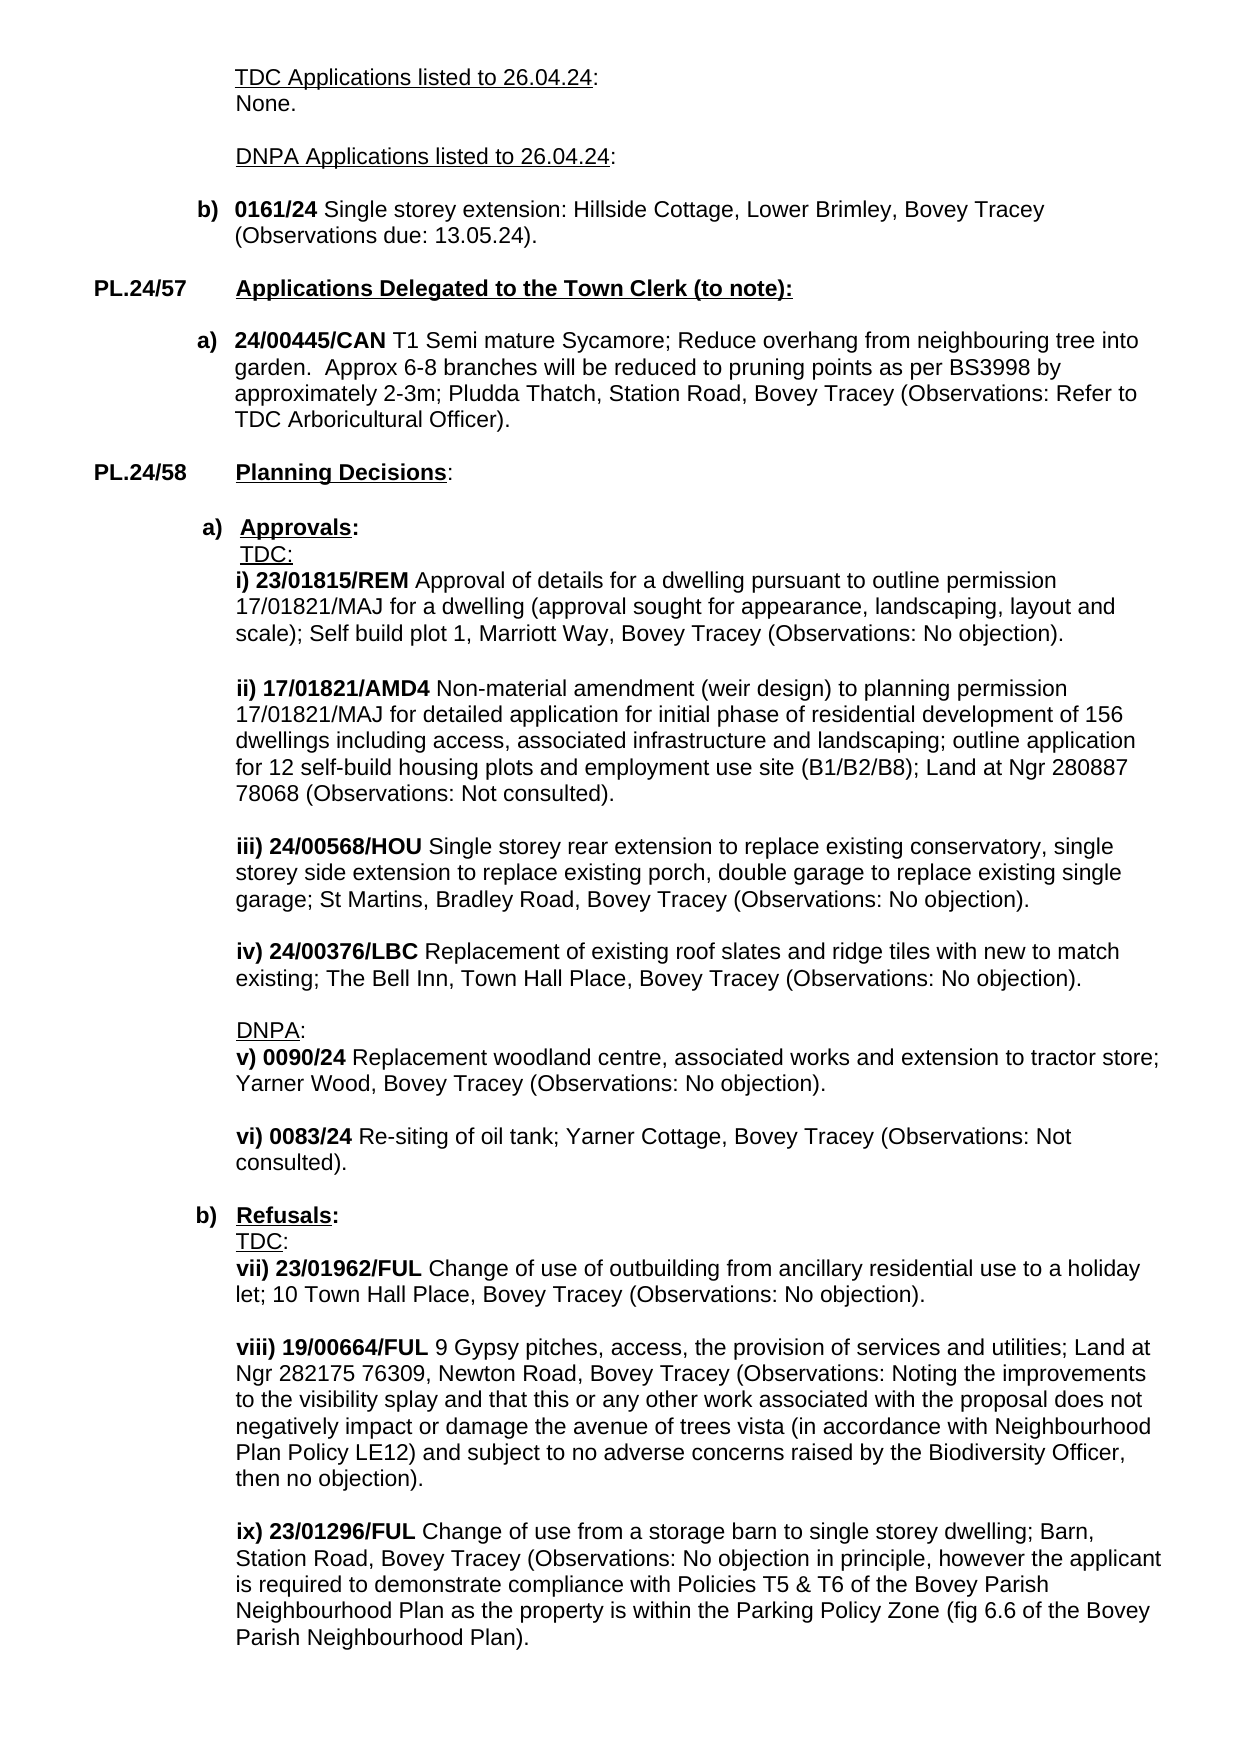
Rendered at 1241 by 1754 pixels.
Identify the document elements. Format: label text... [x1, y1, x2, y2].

text iii) 24/00568/HOU Single storey rear extension to replace existing conservatory, single storey side extension to replace existing porch, double garage to replace existing single garage; St Martins, Bradley Road, Bovey Tracey (Observations: No objection). [235, 833, 1162, 912]
text iv) 24/00376/LBC Replacement of existing roof slates and ridge tiles with new to match existing; The Bell Inn, Town Hall Place, Bovey Tracey (Observations: No objection). [235, 938, 1162, 991]
list 24/00445/CAN T1 Semi mature Sycamore; Reduce overhang from neighbouring tree into garden. Approx 6-8 branches will be reduced to pruning points as per BS3998 by approximately 2-3m; Pludda Thatch, Station Road, Bovey Tracey (Observations: Refer to TDC Arboricultural Officer). [197, 327, 1162, 433]
text b) Refusals: TDC: [195, 1202, 1162, 1254]
text DNPA: [235, 1017, 1162, 1044]
text i) 23/01815/REM Approval of details for a dwelling pursuant to outline permission 17/01821/MAJ for a dwelling (approval sought for appearance, landscaping, layout and scale); Self build plot 1, Marriott Way, Bovey Tracey (Observations: No objection). [235, 567, 1162, 646]
text ii) 17/01821/AMD4 Non-material amendment (weir design) to planning permission 17/01821/MAJ for detailed application for initial phase of residential development of 156 dwellings including access, associated infrastructure and landscaping; outline application for 12 self-build housing plots and employment use site (B1/B2/B8); Land at Ngr 280887 78068 (Observations: Not consulted). [235, 675, 1162, 807]
text viii) 19/00664/FUL 9 Gypsy pitches, access, the provision of services and utilities; Land at Ngr 282175 76309, Newton Road, Bovey Tracey (Observations: Noting the improvements to the visibility splay and that this or any other work associated with the proposal does not negatively impact or damage the avenue of trees vista (in accordance with Neighbourhood Plan Policy LE12) and subject to no adverse concerns raised by the Biodiversity Officer, then no objection). [235, 1334, 1162, 1492]
text ix) 23/01296/FUL Change of use from a storage barn to single storey dwelling; Barn, Station Road, Bovey Tracey (Observations: No objection in principle, however the applicant is required to demonstrate compliance with Policies T5 & T6 of the Bovey Parish Neighbourhood Plan as the property is within the Parking Policy Zone (fig 6.6 of the Bovey Parish Neighbourhood Plan). [235, 1518, 1162, 1650]
list 0161/24 Single storey extension: Hillside Cottage, Lower Brimley, Bovey Tracey (Observations due: 13.05.24). [197, 196, 1162, 248]
text None. [94, 90, 1162, 117]
text v) 0090/24 Replacement woodland centre, associated works and extension to tractor store; Yarner Wood, Bovey Tracey (Observations: No objection). [235, 1044, 1162, 1096]
text TDC Applications listed to 26.04.24: [234, 64, 1162, 90]
text PL.24/58 Planning Decisions: [94, 459, 1162, 486]
text vi) 0083/24 Re-siting of oil tank; Yarner Cottage, Bovey Tracey (Observations: Not consulted). [235, 1123, 1162, 1176]
text DNPA Applications listed to 26.04.24: [94, 143, 1162, 169]
text PL.24/57 Applications Delegated to the Town Clerk (to note): [94, 275, 1162, 301]
text vii) 23/01962/FUL Change of use of outbuilding from ancillary residential use to a holiday let; 10 Town Hall Place, Bovey Tracey (Observations: No objection). [235, 1254, 1162, 1307]
list Approvals: TDC: [202, 514, 1162, 567]
